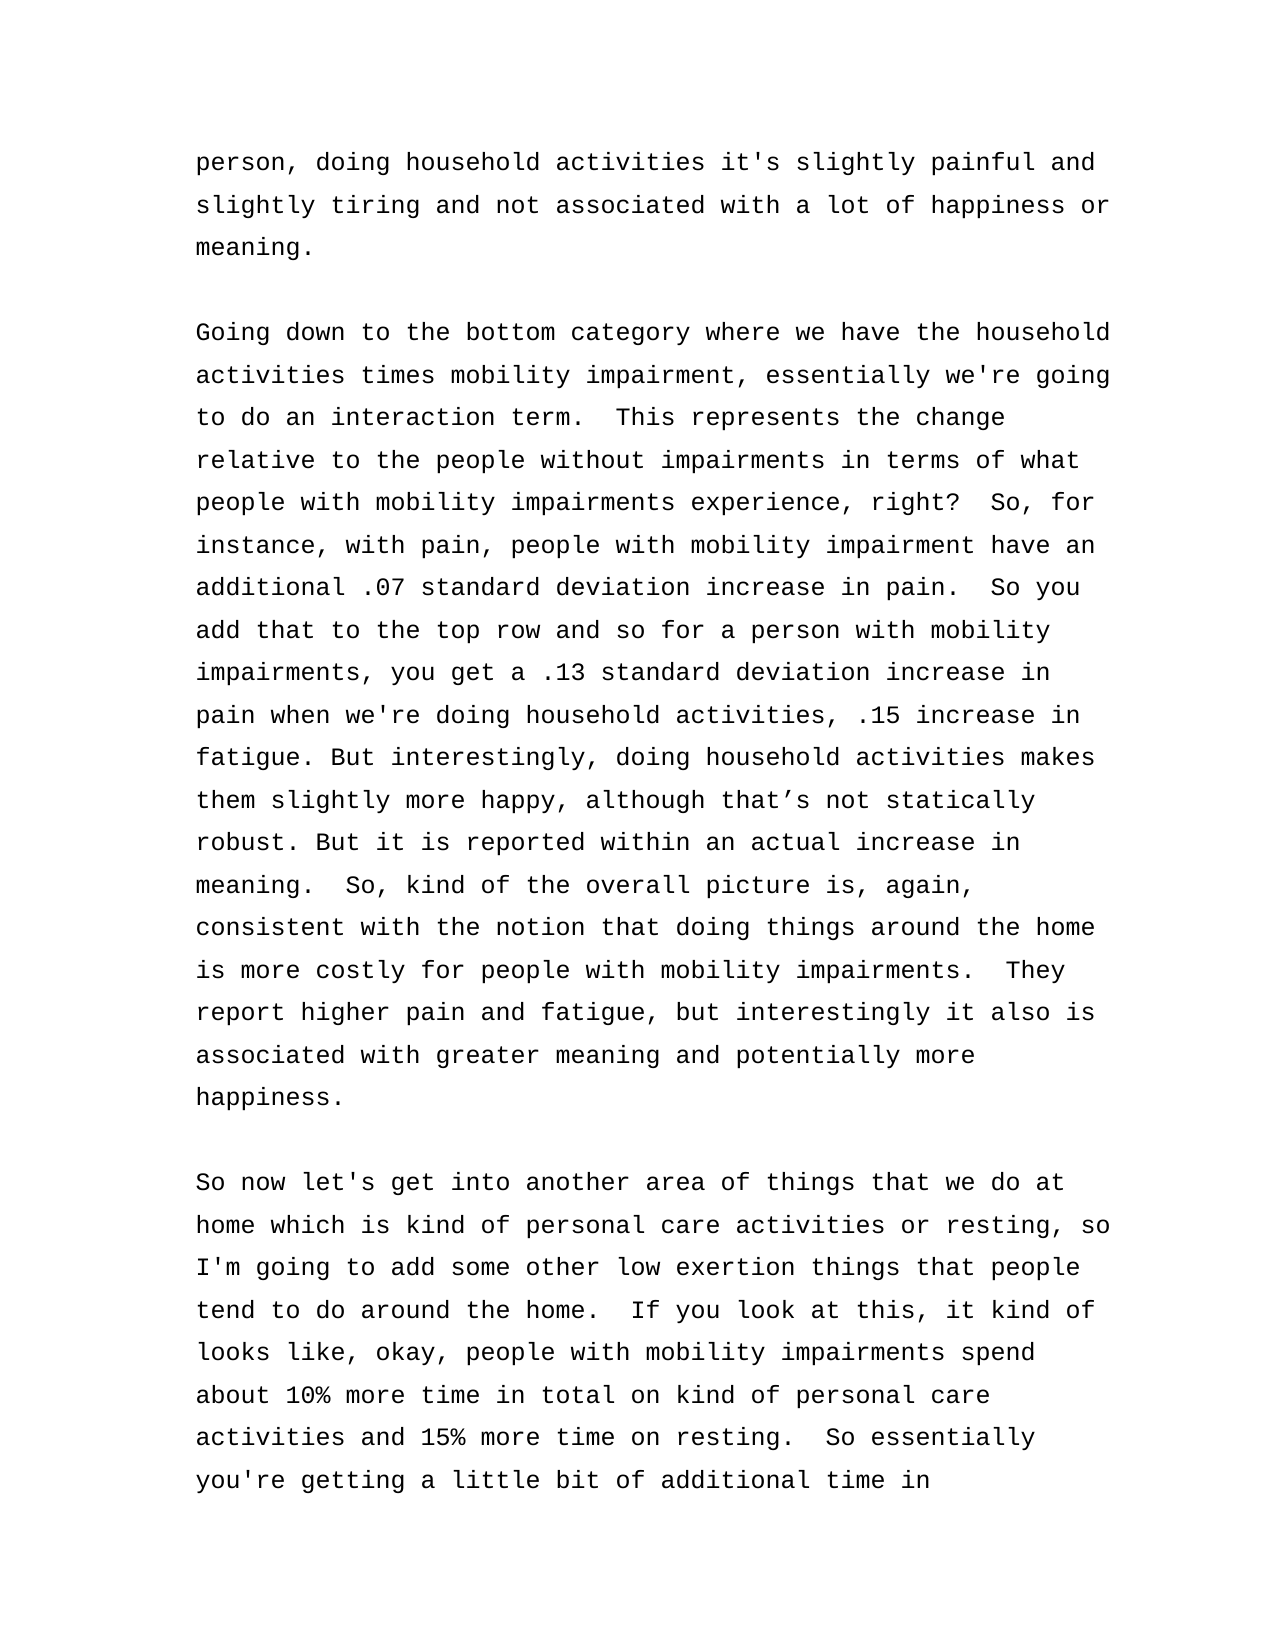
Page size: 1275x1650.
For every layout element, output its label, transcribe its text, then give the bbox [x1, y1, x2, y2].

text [195, 150, 1125, 263]
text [195, 1170, 1125, 1496]
text Going down to the bottom category where we have the household activities times mobility impairment, essentially we're going to do an interaction term. This represents the change relative to the people without impairments in terms of what people with mobility impairments experience, right? So, for instance, with pain, people with mobility impairment have an additional .07 standard deviation increase in pain. So you add that to the top row and so for a person with mobility impairments, you get a .13 standard deviation increase in pain when we're doing household activities, .15 increase in fatigue. But interestingly, doing household activities makes them slightly more happy, although that’s not statically robust. But it is reported within an actual increase in meaning. So, kind of the overall picture is, again, consistent with the notion that doing things around the home is more costly for people with mobility impairments. They report higher pain and fatigue, but interestingly it also is associated with greater meaning and potentially more happiness. [195, 320, 1125, 1113]
